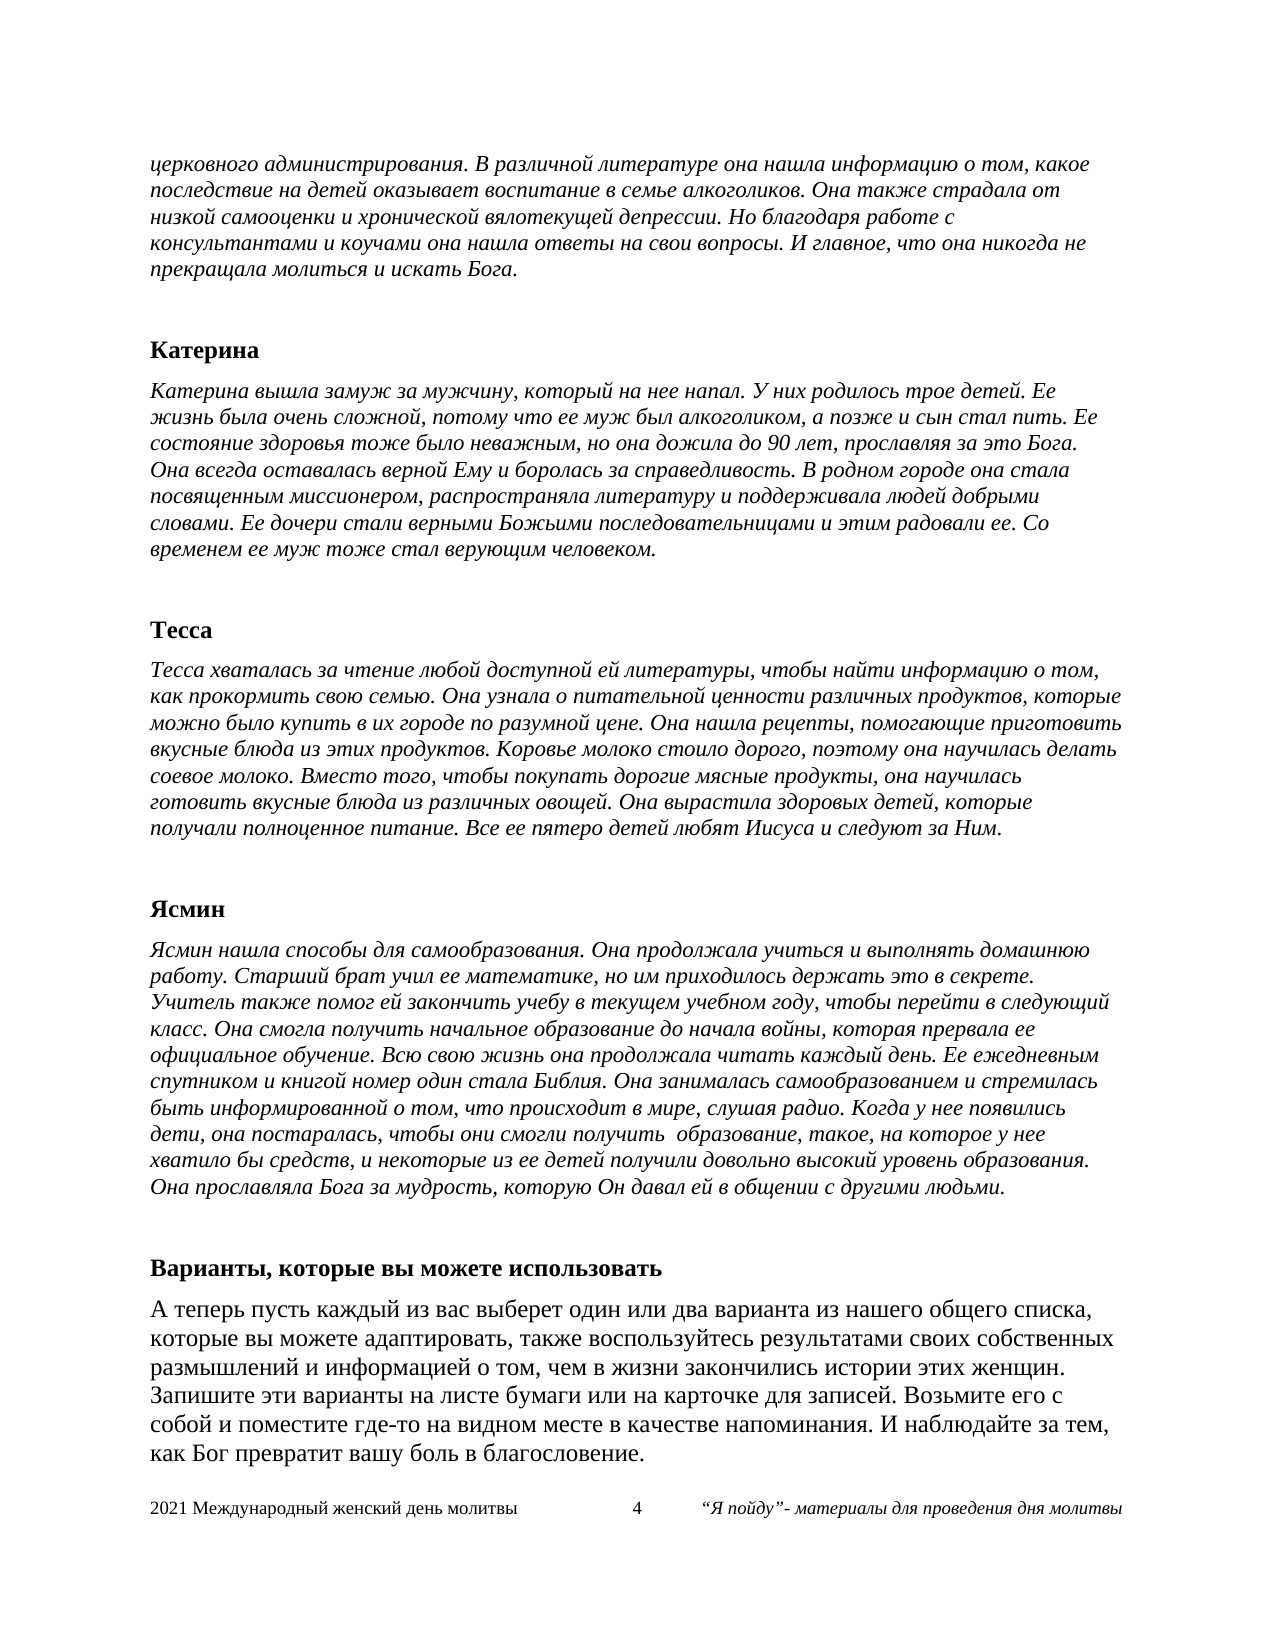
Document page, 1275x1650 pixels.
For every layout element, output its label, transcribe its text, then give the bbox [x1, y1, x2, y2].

text Варианты, которые вы можете использовать [150, 1253, 1125, 1282]
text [150, 150, 1125, 282]
text Ясмин нашла способы для самообразования. Она продолжала учиться и выполнять домашнюю работу. Старший брат учил ее математике, но им приходилось держать это в секрете. Учитель также помог ей закончить учебу в текущем учебном году, чтобы перейти в следующий класс. Она смогла получить начальное образование до начала войны, которая прервала ее официальное обучение. Всю свою жизнь она продолжала читать каждый день. Ее ежедневным спутником и книгой номер один стала Библия. Она занималась самообразованием и стремилась быть информированной о том, что происходит в мире, слушая радио. Когда у нее появились дети, она постаралась, чтобы они смогли получить образование, такое, на которое у нее хватило бы средств, и некоторые из ее детей получили довольно высокий уровень образования. Она прославляла Бога за мудрость, которую Он давал ей в общении с другими людьми. [150, 936, 1125, 1199]
text Тесса хваталась за чтение любой доступной ей литературы, чтобы найти информацию о том, как прокормить свою семью. Она узнала о питательной ценности различных продуктов, которые можно было купить в их городе по разумной цене. Она нашла рецепты, помогающие приготовить вкусные блюда из этих продуктов. Коровье молоко стоило дорого, поэтому она научилась делать соевое молоко. Вместо того, чтобы покупать дорогие мясные продукты, она научилась готовить вкусные блюда из различных овощей. Она вырастила здоровых детей, которые получали полноценное питание. Все ее пятеро детей любят Иисуса и следуют за Ним. [150, 656, 1125, 841]
text Катерина [150, 336, 1125, 364]
text Катерина вышла замуж за мужчину, который на нее напал. У них родилось трое детей. Ее жизнь была очень сложной, потому что ее муж был алкоголиком, а позже и сын стал пить. Ее состояние здоровья тоже было неважным, но она дожила до 90 лет, прославляя за это Бога. Она всегда оставалась верной Ему и боролась за справедливость. В родном городе она стала посвященным миссионером, распространяла литературу и поддерживала людей добрыми словами. Ее дочери стали верными Божьими последовательницами и этим радовали ее. Со временем ее муж тоже стал верующим человеком. [150, 377, 1125, 561]
text Ясмин [150, 894, 1125, 923]
text А теперь пусть каждый из вас выберет один или два варианта из нашего общего списка, которые вы можете адаптировать, также воспользуйтесь результатами своих собственных размышлений и информацией о том, чем в жизни закончились истории этих женщин. Запишите эти варианты на листе бумаги или на карточке для записей. Возьмите его с собой и поместите где-то на видном месте в качестве напоминания. И наблюдайте за тем, как Бог превратит вашу боль в благословение. [150, 1294, 1125, 1467]
text Тесса [150, 615, 1125, 644]
